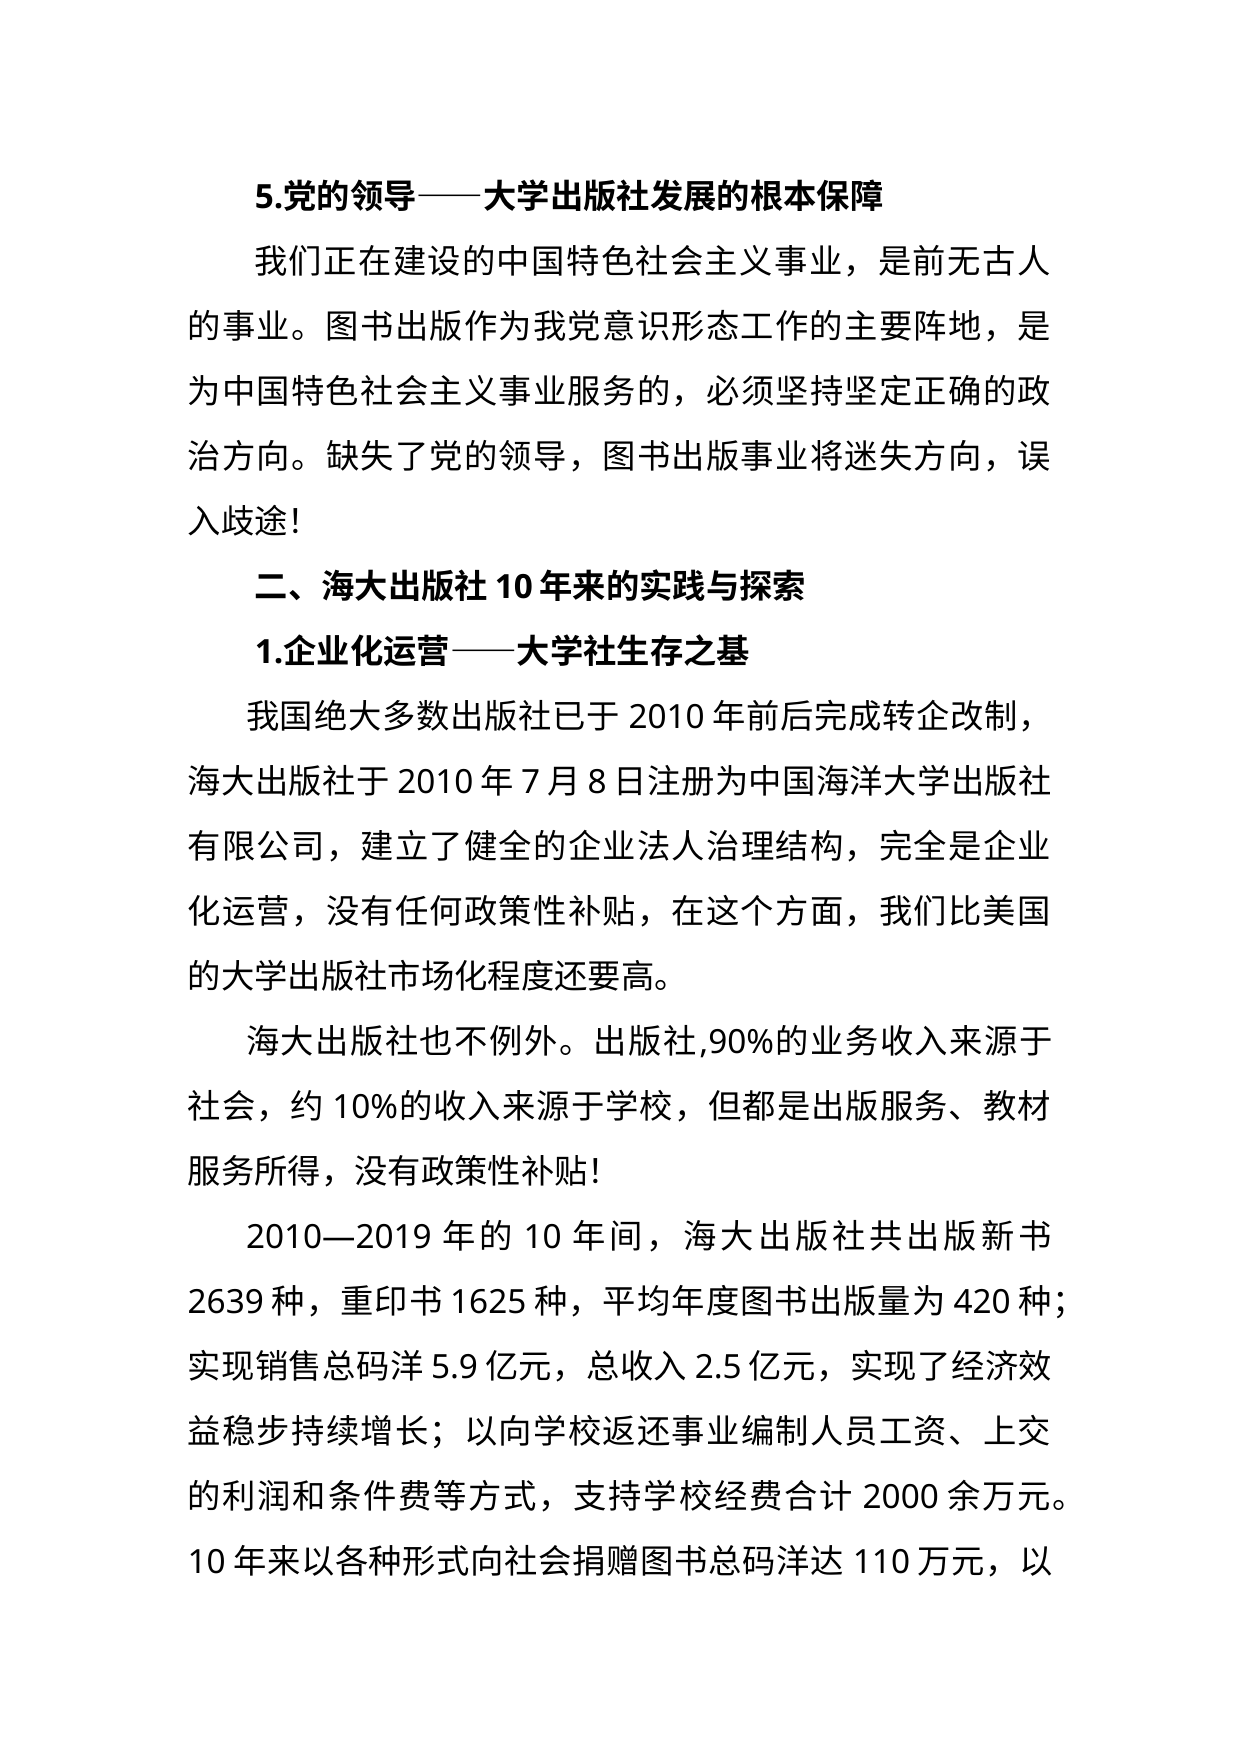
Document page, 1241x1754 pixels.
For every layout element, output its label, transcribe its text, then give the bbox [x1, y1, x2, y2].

text 我们正在建设的中国特色社会主义事业，是前无古人的事业。图书出版作为我党意识形态工作的主要阵地，是为中国特色社会主义事业服务的，必须坚持坚定正确的政治方向。缺失了党的领导，图书出版事业将迷失方向，误入歧途！ [187, 227, 1053, 552]
text 二、海大出版社10年来的实践与探索 [187, 552, 1053, 617]
text 海大出版社也不例外。出版社,90%的业务收入来源于社会，约10%的收入来源于学校，但都是出版服务、教材服务所得，没有政策性补贴！ [187, 1007, 1053, 1202]
text 我国绝大多数出版社已于2010年前后完成转企改制，海大出版社于2010年7月8日注册为中国海洋大学出版社有限公司，建立了健全的企业法人治理结构，完全是企业化运营，没有任何政策性补贴，在这个方面，我们比美国的大学出版社市场化程度还要高。 [187, 682, 1053, 1007]
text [187, 1202, 1053, 1592]
text 5.党的领导——大学出版社发展的根本保障 [187, 162, 1053, 227]
text 1.企业化运营——大学社生存之基 [187, 617, 1053, 682]
